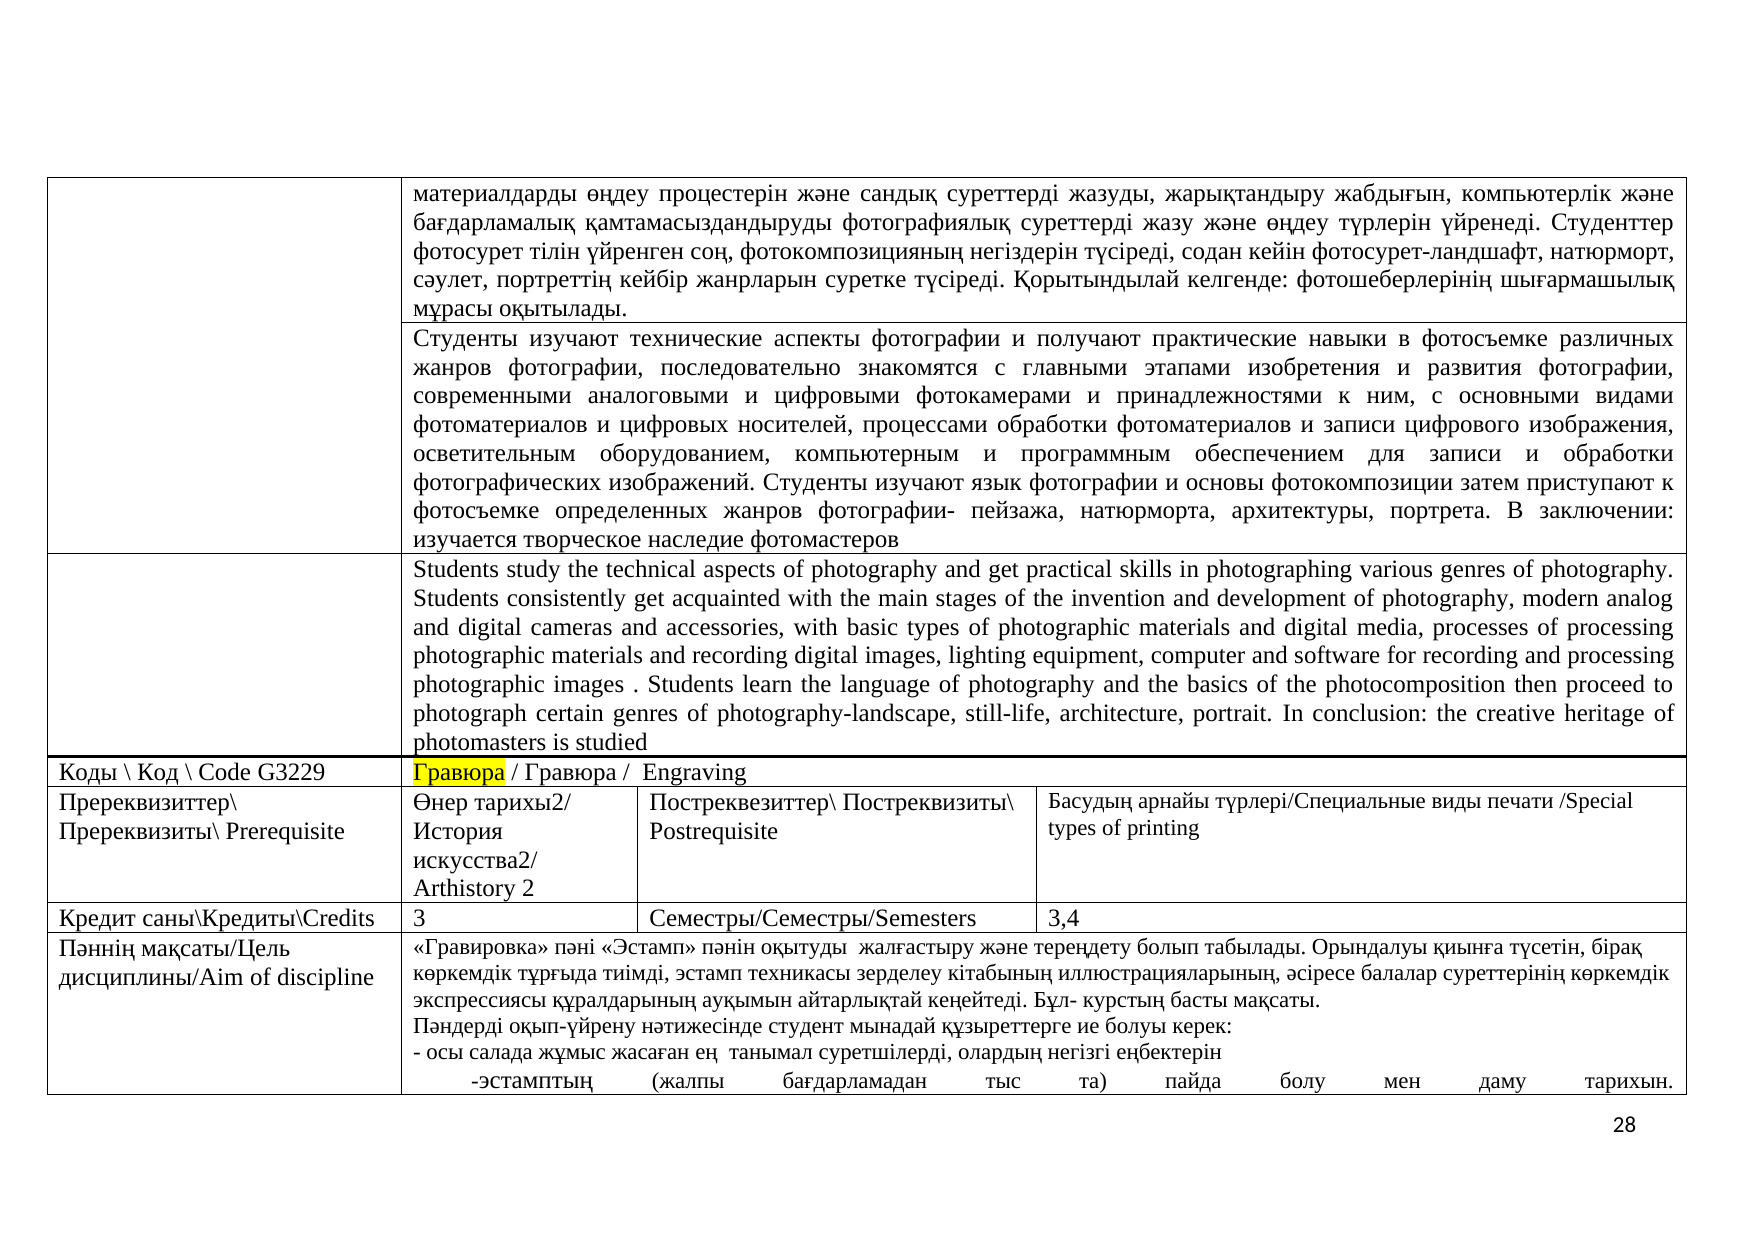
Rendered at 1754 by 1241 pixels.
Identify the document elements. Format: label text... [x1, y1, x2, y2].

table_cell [48, 933, 401, 1093]
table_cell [402, 933, 1686, 1093]
table_cell Постреквезиттер\ Постреквизиты\ Postrequisite [638, 787, 1036, 902]
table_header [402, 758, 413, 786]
table_header Коды \ Код \ Сode G3229 [48, 758, 401, 786]
table_cell 3,4 [1037, 903, 1686, 932]
table_cell [48, 554, 401, 755]
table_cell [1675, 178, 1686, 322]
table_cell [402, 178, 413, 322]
table_header Гравюра / Гравюра / Еngraving [505, 758, 1686, 786]
table_cell Студенты изучают технические аспекты фотографии и получают практические навыки в фотосъемке различных жанров фотографии, последовательно знакомятся с главными этапами изобретения и развития фотографии, современными аналоговыми и цифровыми фотокамерами и принадлежностями к ним, с основными видами фотоматериалов и цифровых носителей, процессами обработки фотоматериалов и записи цифрового изображения, осветительным оборудованием, компьютерным и программным обеспечением для записи и обработки фотографических изображений. Студенты изучают язык фотографии и основы фотокомпозиции затем приступают к фотосъемке определенных жанров фотографии- пейзажа, натюрморта, архитектуры, портрета. В заключении: изучается творческое наследие фотомастеров [402, 323, 1686, 553]
table_cell Students study the technical aspects of photography and get practical skills in photographing various genres of photography. Students consistently get acquainted with the main stages of the invention and development of photography, modern analog and digital cameras and accessories, with basic types of photographic materials and digital media, processes of processing photographic materials and recording digital images, lighting equipment, computer and software for recording and processing photographic images . Students learn the language of photography and the basics of the photocomposition then proceed to photograph certain genres of photography-landscape, still-life, architecture, portrait. In conclusion: the creative heritage of photomasters is studied [402, 554, 1686, 755]
table_cell Пререквизиттер\Пререквизиты\ Prerequisite [48, 787, 401, 902]
table_cell Өнер тарихы2/ История искусства2/ Arthistory 2 [402, 787, 637, 902]
table_cell 3 [402, 903, 637, 932]
table_cell Кредит саны\Кредиты\Credits [48, 903, 401, 932]
table_cell Басудың арнайы түрлері/Cпециальные виды печати /Special types of printing [1037, 787, 1686, 902]
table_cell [48, 178, 401, 553]
table_cell Семестры/Семестры/Semesters [638, 903, 1036, 932]
